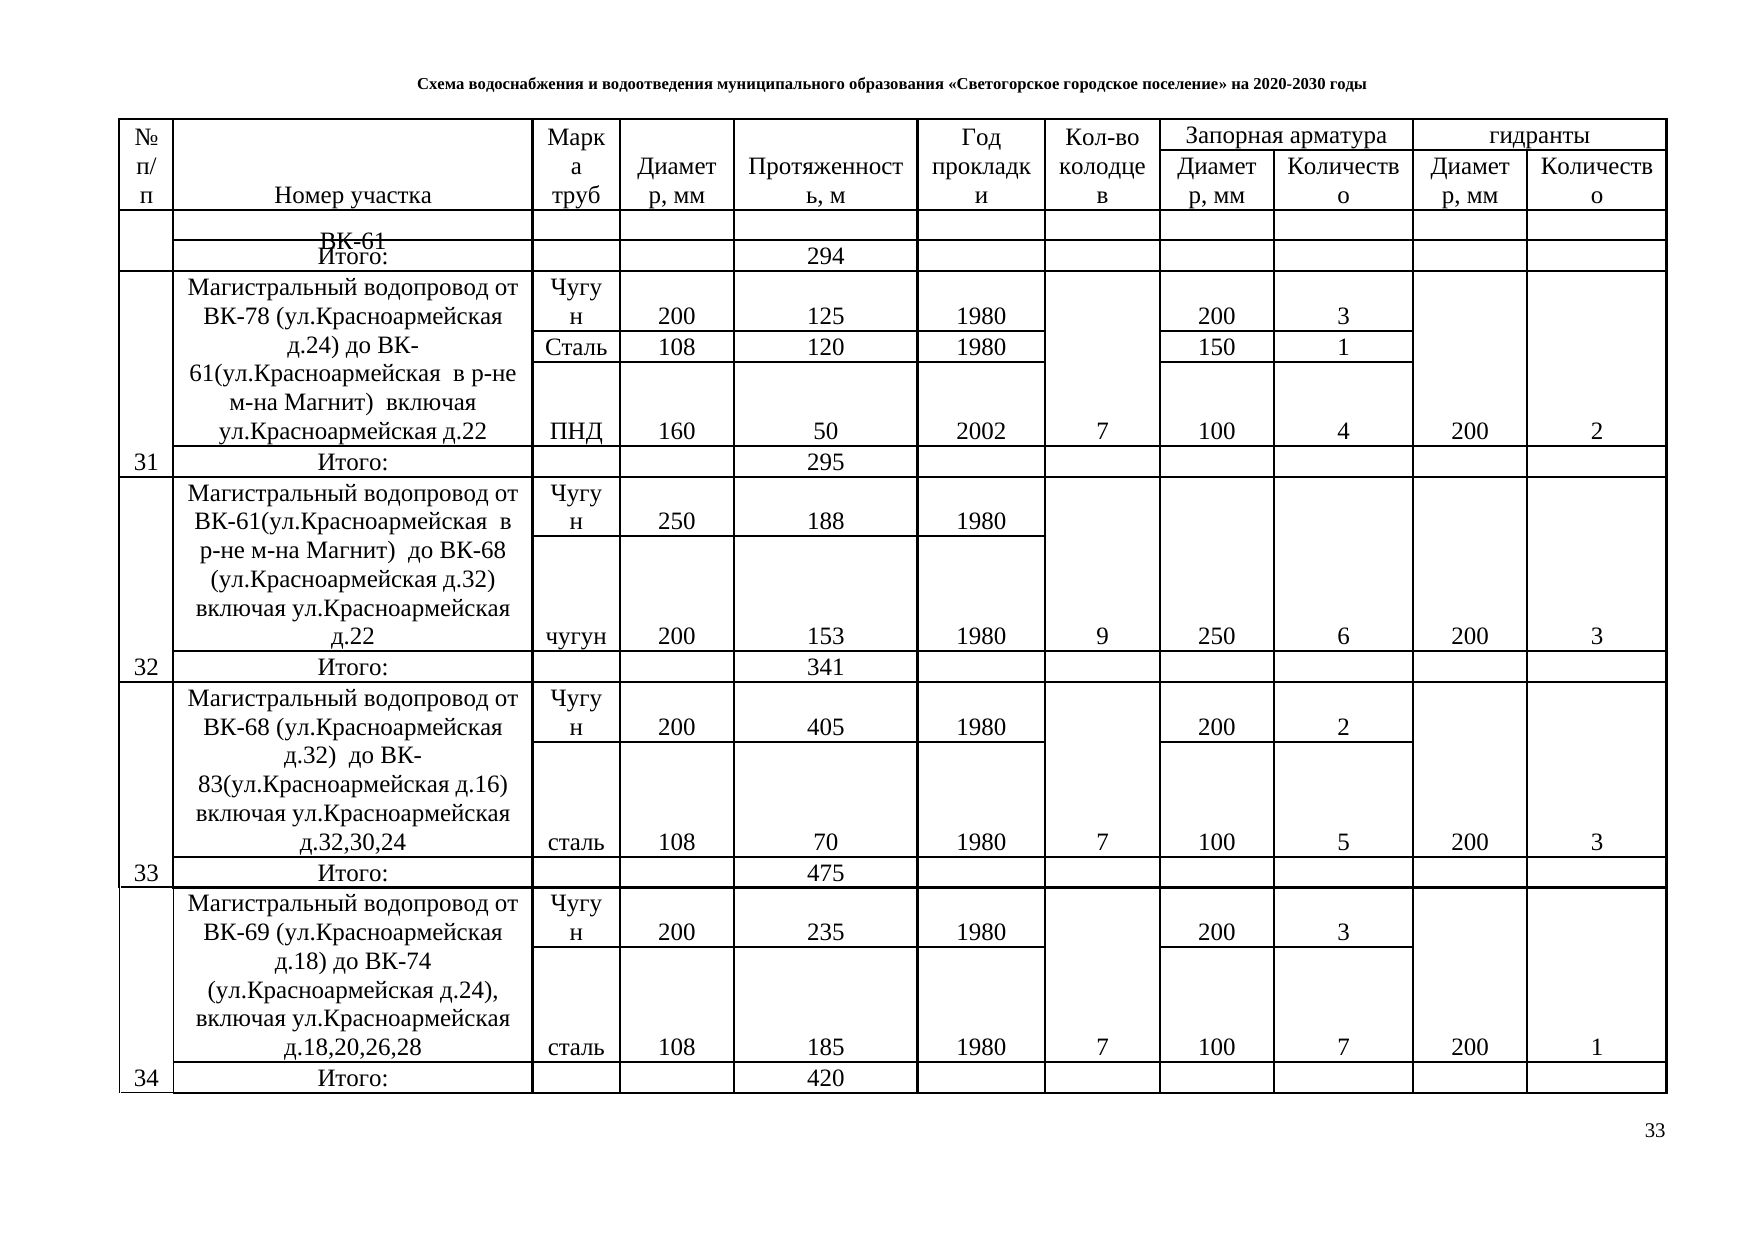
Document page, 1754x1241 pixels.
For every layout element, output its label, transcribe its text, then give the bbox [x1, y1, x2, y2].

table_cell [1275, 447, 1412, 476]
table_cell 200 [1161, 272, 1273, 330]
table_cell 6 [1275, 478, 1412, 650]
table_cell 1 [1528, 889, 1665, 1061]
table_cell [919, 241, 1044, 270]
table_cell [621, 858, 733, 886]
table_cell 1980 [919, 743, 1044, 856]
table_cell [621, 241, 733, 270]
table_cell [534, 211, 619, 239]
table_cell 100 [1161, 363, 1273, 445]
table_cell 100 [1161, 743, 1273, 856]
table_cell [1046, 1063, 1159, 1092]
table_cell Сталь [534, 332, 619, 361]
table_cell 200 [621, 889, 733, 946]
table_cell 200 [1161, 889, 1273, 946]
table_cell 100 [1161, 948, 1273, 1061]
table_cell 120 [735, 332, 916, 361]
table_cell [534, 858, 619, 886]
table_cell [919, 652, 1044, 681]
table_cell 1980 [919, 332, 1044, 361]
table_cell Диаметр, мм [1161, 151, 1273, 208]
table_cell [1161, 447, 1273, 476]
table_cell 50 [735, 363, 916, 445]
table_cell Итого: [174, 241, 531, 270]
table_cell [919, 211, 1044, 239]
table_cell 1980 [919, 537, 1044, 650]
table_cell 108 [621, 743, 733, 856]
table_cell 7 [1046, 272, 1159, 445]
table_cell Количество [1528, 151, 1665, 208]
table_cell Чугун [534, 889, 619, 946]
table_cell 3 [1275, 889, 1412, 946]
table_cell 200 [1414, 889, 1526, 1061]
table_cell Чугун [534, 478, 619, 535]
table_cell Диаметр, мм [1414, 151, 1526, 208]
table_cell [919, 858, 1044, 886]
table_cell 108 [621, 332, 733, 361]
table_cell [1161, 858, 1273, 886]
table_cell 1 [1275, 332, 1412, 361]
table_cell 475 [735, 858, 916, 886]
table_cell сталь [534, 948, 619, 1061]
table_cell [1414, 652, 1526, 681]
table_cell [1275, 211, 1412, 239]
table_cell 200 [1414, 272, 1526, 445]
table_cell 200 [621, 683, 733, 741]
table_cell Чугун [534, 272, 619, 330]
table_cell [735, 211, 916, 239]
table_cell 2 [1275, 683, 1412, 741]
table_header Протяженность, м [735, 120, 916, 208]
table_cell [1414, 241, 1526, 270]
table_header Диаметр, мм [621, 120, 733, 208]
table_cell 250 [1161, 478, 1273, 650]
table_cell 1980 [919, 478, 1044, 535]
table_cell 2 [1528, 272, 1665, 445]
table_cell Магистральный водопровод от ВК-61(ул.Красноармейская в р-не м-на Магнит) до ВК-68 (ул.Красноармейская д.32) включая ул.Красноармейская д.22 [174, 478, 531, 650]
table_cell [1275, 858, 1412, 886]
table_cell [1414, 211, 1526, 239]
table_cell Итого: [174, 858, 531, 886]
table_cell 1980 [919, 948, 1044, 1061]
table_cell [621, 1063, 733, 1092]
table_cell [1528, 858, 1665, 886]
table_cell 200 [1414, 683, 1526, 856]
table_cell 34 [120, 887, 173, 1092]
table_cell Магистральный водопровод от ВК-68 (ул.Красноармейская д.32) до ВК-83(ул.Красноармейская д.16) включая ул.Красноармейская д.32,30,24 [174, 683, 531, 856]
table_cell [1528, 1063, 1665, 1092]
table_cell Магистральный водопровод от ВК-69 (ул.Красноармейская д.18) до ВК-74 (ул.Красноармейская д.24), включая ул.Красноармейская д.18,20,26,28 [174, 889, 531, 1061]
table_cell [919, 1063, 1044, 1092]
table_cell 125 [735, 272, 916, 330]
table_cell [1275, 652, 1412, 681]
table_cell 153 [735, 537, 916, 650]
table_cell [1046, 652, 1159, 681]
table_cell [1275, 1063, 1412, 1092]
table_cell Итого: [174, 1063, 531, 1092]
table_cell 2002 [919, 363, 1044, 445]
table_cell Магистральный водопровод от ВК-78 (ул.Красноармейская д.24) до ВК-61(ул.Красноармейская в р-не м-на Магнит) включая ул.Красноармейская д.22 [174, 272, 531, 445]
table_cell 32 [120, 478, 172, 681]
table_cell 200 [621, 272, 733, 330]
table_cell Количество [1275, 151, 1412, 208]
table_cell [919, 447, 1044, 476]
table_cell 295 [735, 447, 916, 476]
table_cell Итого: [174, 447, 531, 476]
table_cell [1528, 241, 1665, 270]
table_cell Чугун [534, 683, 619, 741]
table_cell 185 [735, 948, 916, 1061]
table_cell 188 [735, 478, 916, 535]
table_cell [534, 241, 619, 270]
table_cell [1528, 652, 1665, 681]
table_cell 1980 [919, 683, 1044, 741]
table_cell [1046, 858, 1159, 886]
table_cell 420 [735, 1063, 916, 1092]
table_header Запорная арматура [1161, 120, 1412, 149]
table_cell чугун [534, 537, 619, 650]
table_cell 294 [735, 241, 916, 270]
table_cell [621, 447, 733, 476]
table_cell [1046, 447, 1159, 476]
table_cell [1275, 241, 1412, 270]
table_header гидранты [1414, 120, 1665, 149]
table_header Кол-во колодцев [1046, 120, 1159, 208]
table_cell [1161, 652, 1273, 681]
table_cell сталь [534, 743, 619, 856]
table_cell [1161, 241, 1273, 270]
table_cell [1414, 858, 1526, 886]
table_header Номер участка [174, 120, 531, 208]
table_cell 1980 [919, 889, 1044, 946]
table_cell [621, 652, 733, 681]
table_cell [1528, 211, 1665, 239]
table_cell 33 [120, 683, 172, 886]
table_cell 150 [1161, 332, 1273, 361]
table_cell ПНД [534, 363, 619, 445]
table_cell [1528, 447, 1665, 476]
table_cell [534, 652, 619, 681]
table_cell [1414, 447, 1526, 476]
table_cell 7 [1046, 889, 1159, 1061]
table_cell 31 [120, 272, 172, 476]
table_cell [1046, 241, 1159, 270]
table_cell 235 [735, 889, 916, 946]
table_cell 200 [621, 537, 733, 650]
table_cell 3 [1528, 683, 1665, 856]
table_cell 7 [1275, 948, 1412, 1061]
table_cell [534, 447, 619, 476]
table_header № п/п [120, 120, 172, 208]
table_cell 200 [1161, 683, 1273, 741]
table_cell 200 [1414, 478, 1526, 650]
table_cell [621, 211, 733, 239]
table_cell Итого: [174, 652, 531, 681]
table_cell 5 [1275, 743, 1412, 856]
table_cell 341 [735, 652, 916, 681]
table_cell [1414, 1063, 1526, 1092]
table_header Год прокладки [919, 120, 1044, 208]
table_cell [1046, 211, 1159, 239]
table_cell 3 [1528, 478, 1665, 650]
table_cell [1161, 211, 1273, 239]
table_cell 160 [621, 363, 733, 445]
table_cell 250 [621, 478, 733, 535]
table_cell 70 [735, 743, 916, 856]
table_cell 405 [735, 683, 916, 741]
table_cell [534, 1063, 619, 1092]
table_cell 108 [621, 948, 733, 1061]
table_cell 3 [1275, 272, 1412, 330]
table_cell 9 [1046, 478, 1159, 650]
table_cell [1161, 1063, 1273, 1092]
table_cell 4 [1275, 363, 1412, 445]
table_cell 1980 [919, 272, 1044, 330]
table_cell 7 [1046, 683, 1159, 856]
table_header Марка труб [534, 120, 619, 208]
